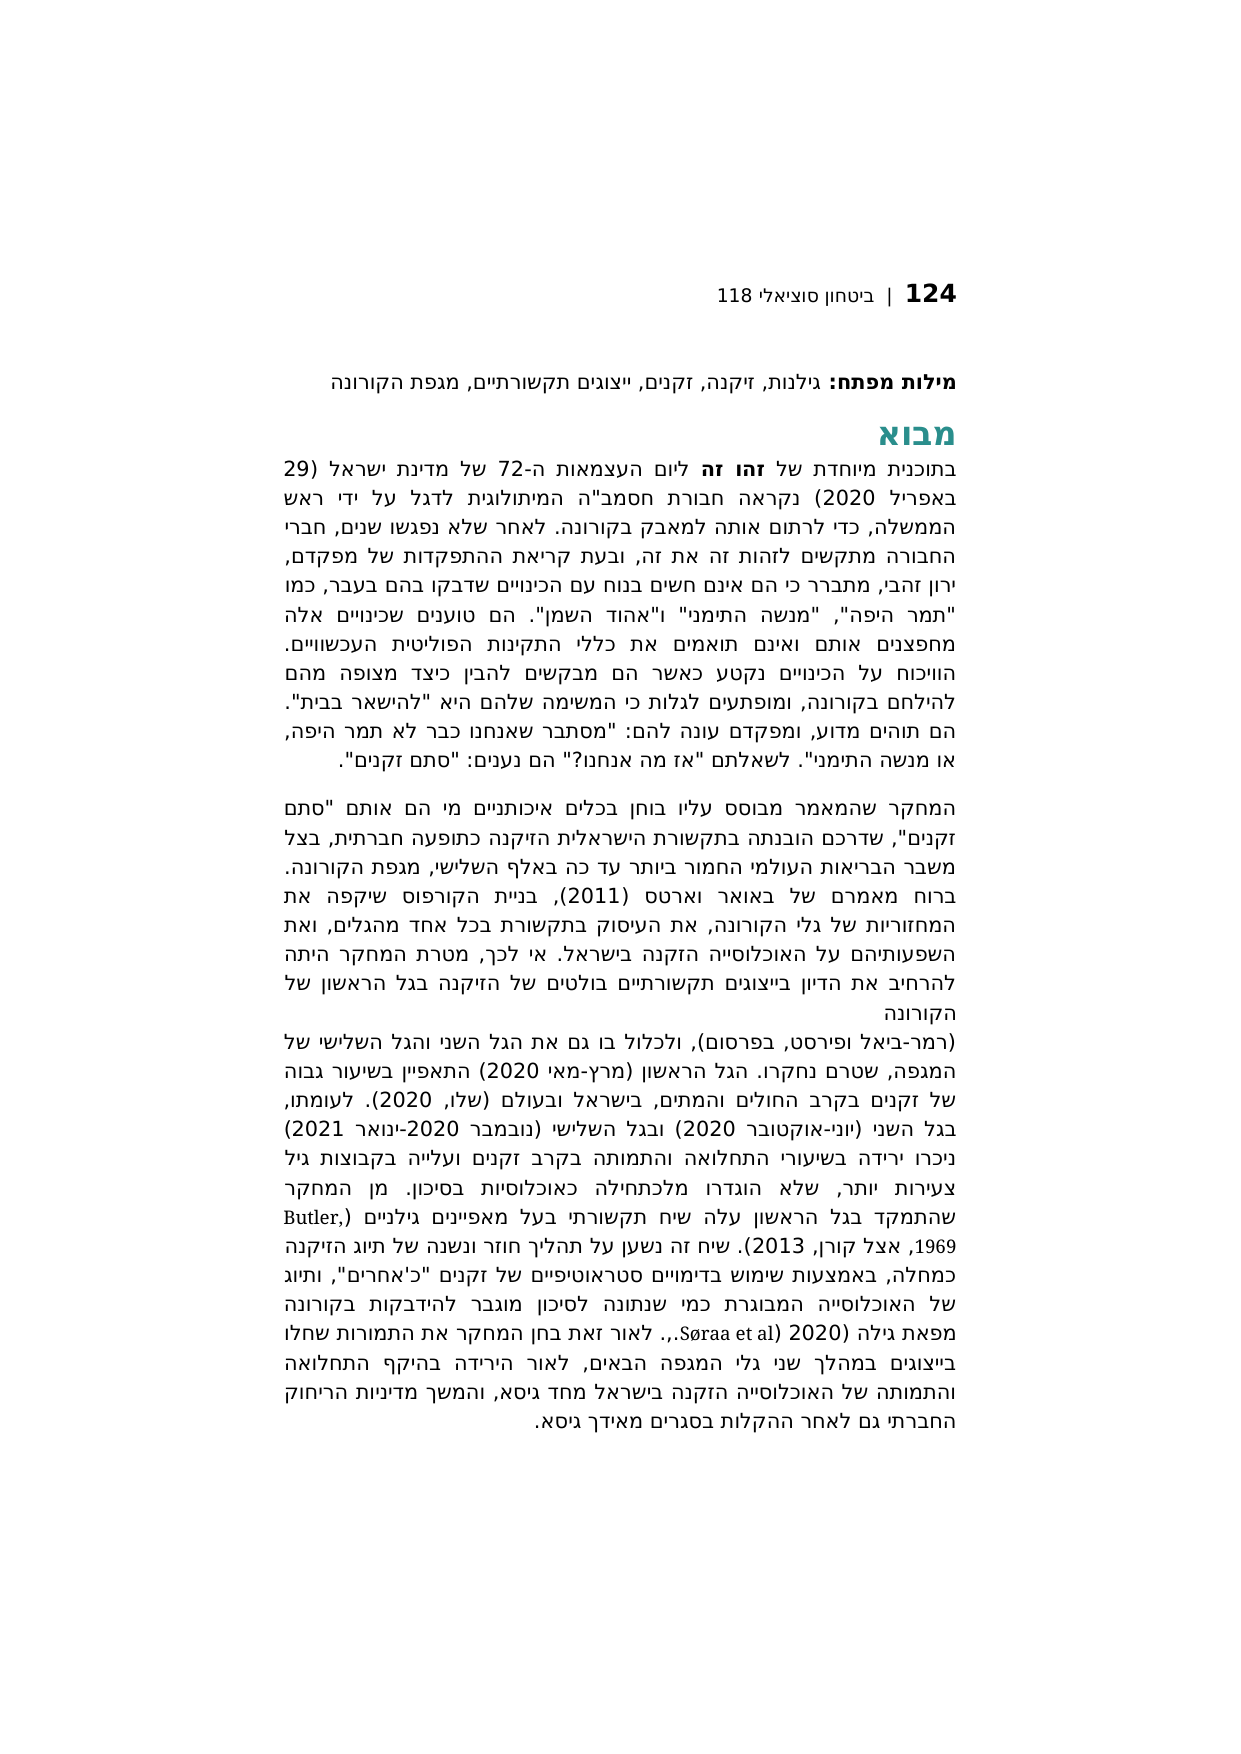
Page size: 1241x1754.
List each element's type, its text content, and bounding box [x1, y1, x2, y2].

text המחקר שהמאמר מבוסס עליו בוחן בכלים איכותניים מי הם אותם "סתם זקנים", שדרכם הובנתה בתקשורת הישראלית הזיקנה כתופעה חברתית, בצל משבר הבריאות העולמי החמור ביותר עד כה באלף השלישי, מגפת הקורונה. ברוח מאמרם של באואר וארטס (2011), בניית הקורפוס שיקפה את המחזוריות של גלי הקורונה, את העיסוק בתקשורת בכל אחד מהגלים, ואת השפעותיהם על האוכלוסייה הזקנה בישראל. אי לכך, מטרת המחקר היתה להרחיב את הדיון בייצוגים תקשורתיים בולטים של הזיקנה בגל הראשון של הקורונה (רמר-ביאל ופירסט, בפרסום), ולכלול בו גם את הגל השני והגל השלישי של המגפה, שטרם נחקרו. הגל הראשון (מרץ-מאי 2020) התאפיין בשיעור גבוה של זקנים בקרב החולים והמתים, בישראל ובעולם (שלו, 2020). לעומתו, בגל השני (יוני-אוקטובר 2020) ובגל השלישי (נובמבר 2020-ינואר 2021) ניכרו ירידה בשיעורי התחלואה והתמותה בקרב זקנים ועלייה בקבוצות גיל צעירות יותר, שלא הוגדרו מלכתחילה כאוכלוסיות בסיכון. מן המחקר שהתמקד בגל הראשון עלה שיח תקשורתי בעל מאפיינים גילניים (Butler, 1969, אצל קורן, 2013). שיח זה נשען על תהליך חוזר ונשנה של תיוג הזיקנה כמחלה, באמצעות שימוש בדימויים סטראוטיפיים של זקנים "כ'אחרים", ותיוג של האוכלוסייה המבוגרת כמי שנתונה לסיכון מוגבר להידבקות בקורונה מפאת גילה (2020 (Søraa et al.,. לאור זאת בחן המחקר את התמורות שחלו בייצוגים במהלך שני גלי המגפה הבאים, לאור הירידה בהיקף התחלואה והתמותה של האוכלוסייה הזקנה בישראל מחד גיסא, והמשך מדיניות הריחוק החברתי גם לאחר ההקלות בסגרים מאידך גיסא. [283, 792, 957, 1434]
text בתוכנית מיוחדת של זהו זה ליום העצמאות ה-72 של מדינת ישראל (29 באפריל 2020) נקראה חבורת חסמב"ה המיתולוגית לדגל על ידי ראש הממשלה, כדי לרתום אותה למאבק בקורונה. לאחר שלא נפגשו שנים, חברי החבורה מתקשים לזהות זה את זה, ובעת קריאת ההתפקדות של מפקדם, ירון זהבי, מתברר כי הם אינם חשים בנוח עם הכינויים שדבקו בהם בעבר, כמו "תמר היפה", "מנשה התימני" ו"אהוד השמן". הם טוענים שכינויים אלה מחפצנים אותם ואינם תואמים את כללי התקינות הפוליטית העכשוויים. הוויכוח על הכינויים נקטע כאשר הם מבקשים להבין כיצד מצופה מהם להילחם בקורונה, ומופתעים לגלות כי המשימה שלהם היא "להישאר בבית". הם תוהים מדוע, ומפקדם עונה להם: "מסתבר שאנחנו כבר לא תמר היפה, או מנשה התימני". לשאלתם "אז מה אנחנו?" הם נענים: "סתם זקנים". [283, 453, 957, 774]
text מבוא [283, 414, 957, 453]
text מילות מפתח: גילנות, זיקנה, זקנים, ייצוגים תקשורתיים, מגפת הקורונה [283, 366, 957, 395]
